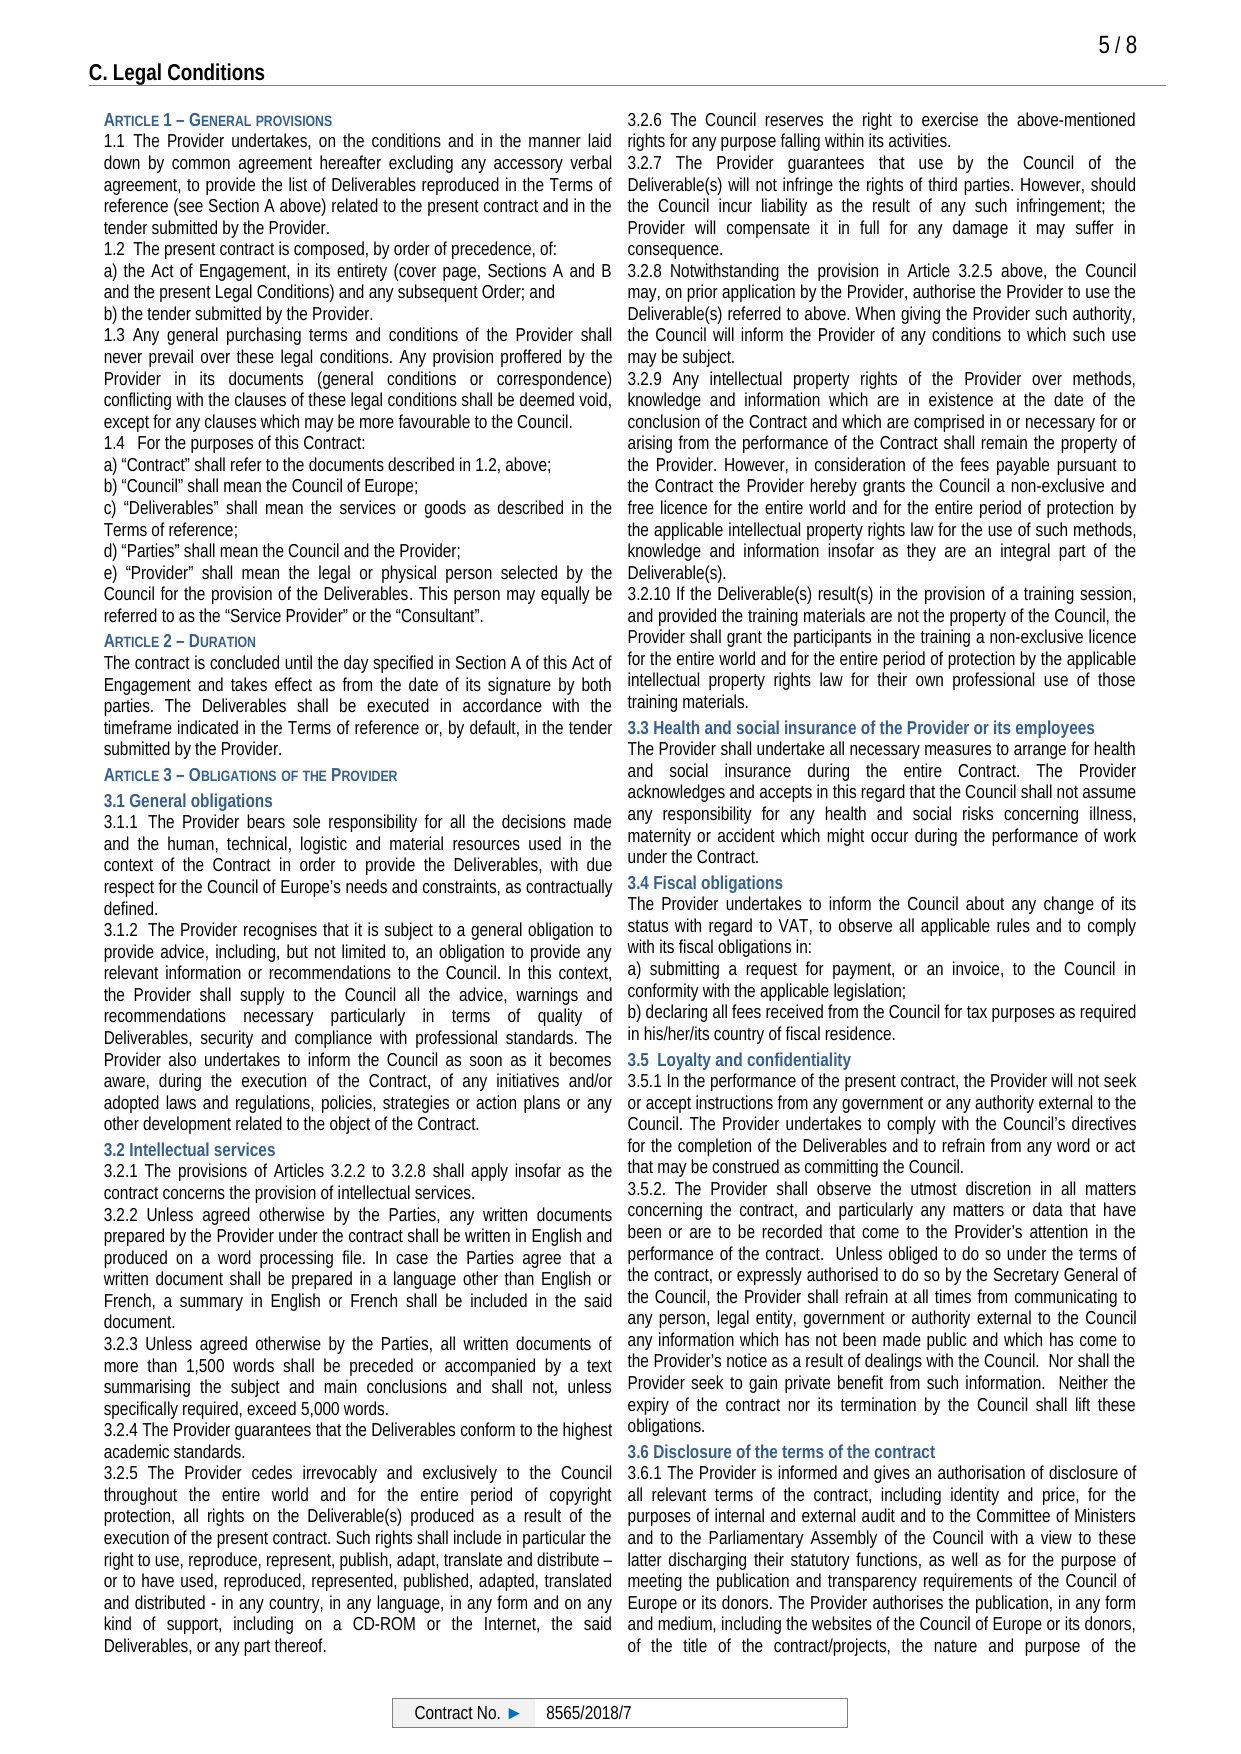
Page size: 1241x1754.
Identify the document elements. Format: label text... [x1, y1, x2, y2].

text d) “Parties” shall mean the Council and the Provider; [103, 540, 613, 562]
text e) “Provider” shall mean the legal or physical person selected by the Council for the provision of the Deliverables. This person may equally be referred to as the “Service Provider” or the “Consultant”. [103, 562, 613, 626]
text 1.1 The Provider undertakes, on the conditions and in the manner laid down by common agreement hereafter excluding any accessory verbal agreement, to provide the list of Deliverables reproduced in the Terms of reference (see Section A above) related to the present contract and in the tender submitted by the Provider. [103, 130, 613, 238]
text Article 3 – Obligations of the Provider [103, 764, 613, 786]
text 3.2.10 If the Deliverable(s) result(s) in the provision of a training session, and provided the training materials are not the property of the Council, the Provider shall grant the participants in the training a non-exclusive licence for the entire world and for the entire period of protection by the applicable intellectual property rights law for their own professional use of those training materials. [627, 583, 1137, 712]
text 3.1.2 The Provider recognises that it is subject to a general obligation to provide advice, including, but not limited to, an obligation to provide any relevant information or recommendations to the Council. In this context, the Provider shall supply to the Council all the advice, warnings and recommendations necessary particularly in terms of quality of Deliverables, security and compliance with professional standards. The Provider also undertakes to inform the Council as soon as it becomes aware, during the execution of the Contract, of any initiatives and/or adopted laws and regulations, policies, strategies or action plans or any other development related to the object of the Contract. [103, 919, 613, 1135]
text 3.1.1 The Provider bears sole responsibility for all the decisions made and the human, technical, logistic and material resources used in the context of the Contract in order to provide the Deliverables, with due respect for the Council of Europe’s needs and constraints, as contractually defined. [103, 811, 613, 919]
text 3.2.1 The provisions of Articles 3.2.2 to 3.2.8 shall apply insofar as the contract concerns the provision of intellectual services. [103, 1160, 613, 1203]
text b) the tender submitted by the Provider. [103, 303, 613, 324]
text 3.2.9 Any intellectual property rights of the Provider over methods, knowledge and information which are in existence at the date of the conclusion of the Contract and which are comprised in or necessary for or arising from the performance of the Contract shall remain the property of the Provider. However, in consideration of the fees payable pursuant to the Contract the Provider hereby grants the Council a non-exclusive and free licence for the entire world and for the entire period of protection by the applicable intellectual property rights law for the use of such methods, knowledge and information insofar as they are an integral part of the Deliverable(s). [627, 367, 1137, 583]
text 3.2.8 Notwithstanding the provision in Article 3.2.5 above, the Council may, on prior application by the Provider, authorise the Provider to use the Deliverable(s) referred to above. When giving the Provider such authority, the Council will inform the Provider of any conditions to which such use may be subject. [627, 260, 1137, 367]
text 3.1 General obligations [103, 790, 613, 811]
text a) the Act of Engagement, in its entirety (cover page, Sections A and B and the present Legal Conditions) and any subsequent Order; and [103, 260, 613, 303]
text c) “Deliverables” shall mean the services or goods as described in the Terms of reference; [103, 497, 613, 540]
text a) submitting a request for payment, or an invoice, to the Council in conformity with the applicable legislation; [627, 958, 1137, 1001]
text b) “Council” shall mean the Council of Europe; [103, 475, 613, 497]
text b) declaring all fees received from the Council for tax purposes as required in his/her/its country of fiscal residence. [627, 1001, 1137, 1044]
text 3.6 Disclosure of the terms of the contract [627, 1441, 1137, 1462]
text The Provider undertakes to inform the Council about any change of its status with regard to VAT, to observe all applicable rules and to comply with its fiscal obligations in: [627, 893, 1137, 958]
text 3.2.7 The Provider guarantees that use by the Council of the Deliverable(s) will not infringe the rights of third parties. However, should the Council incur liability as the result of any such infringement; the Provider will compensate it in full for any damage it may suffer in consequence. [627, 152, 1137, 260]
text 3.2.2 Unless agreed otherwise by the Parties, any written documents prepared by the Provider under the contract shall be written in English and produced on a word processing file. In case the Parties agree that a written document shall be prepared in a language other than English or French, a summary in English or French shall be included in the said document. [103, 1203, 613, 1333]
list Loyalty and confidentiality [627, 1048, 1137, 1070]
text 1.2 The present contract is composed, by order of precedence, of: [103, 238, 613, 260]
text C. Legal Conditions [89, 59, 1166, 85]
text 3.3 Health and social insurance of the Provider or its employees [627, 717, 1137, 738]
text 3.2.4 The Provider guarantees that the Deliverables conform to the highest academic standards. [103, 1419, 613, 1462]
text Article 1 – General provisions [103, 109, 613, 130]
text 3.2 Intellectual services [103, 1139, 613, 1160]
list For the purposes of this Contract: [103, 432, 613, 454]
text Article 2 – Duration [103, 630, 613, 652]
text 3.4 Fiscal obligations [627, 872, 1137, 893]
text 3.2.6 The Council reserves the right to exercise the above-mentioned rights for any purpose falling within its activities. [627, 109, 1137, 152]
text The Provider shall undertake all necessary measures to arrange for health and social insurance during the entire Contract. The Provider acknowledges and accepts in this regard that the Council shall not assume any responsibility for any health and social risks concerning illness, maternity or accident which might occur during the performance of work under the Contract. [627, 738, 1137, 868]
text 3.2.5 The Provider cedes irrevocably and exclusively to the Council throughout the entire world and for the entire period of copyright protection, all rights on the Deliverable(s) produced as a result of the execution of the present contract. Such rights shall include in particular the right to use, reproduce, represent, publish, adapt, translate and distribute – or to have used, reproduced, represented, published, adapted, translated and distributed - in any country, in any language, in any form and on any kind of support, including on a CD-ROM or the Internet, the said Deliverables, or any part thereof. [103, 1462, 613, 1656]
text 3.5.2. The Provider shall observe the utmost discretion in all matters concerning the contract, and particularly any matters or data that have been or are to be recorded that come to the Provider’s attention in the performance of the contract. Unless obliged to do so under the terms of the contract, or expressly authorised to do so by the Secretary General of the Council, the Provider shall refrain at all times from communicating to any person, legal entity, government or authority external to the Council any information which has not been made public and which has come to the Provider’s notice as a result of dealings with the Council. Nor shall the Provider seek to gain private benefit from such information. Neither the expiry of the contract nor its termination by the Council shall lift these obligations. [627, 1178, 1137, 1437]
text a) “Contract” shall refer to the documents described in 1.2, above; [103, 454, 613, 475]
text 3.5.1 In the performance of the present contract, the Provider will not seek or accept instructions from any government or any authority external to the Council. The Provider undertakes to comply with the Council’s directives for the completion of the Deliverables and to refrain from any word or act that may be construed as committing the Council. [627, 1070, 1137, 1178]
text 3.2.3 Unless agreed otherwise by the Parties, all written documents of more than 1,500 words shall be preceded or accompanied by a text summarising the subject and main conclusions and shall not, unless specifically required, exceed 5,000 words. [103, 1333, 613, 1419]
text The contract is concluded until the day specified in Section A of this Act of Engagement and takes effect as from the date of its signature by both parties. The Deliverables shall be executed in accordance with the timeframe indicated in the Terms of reference or, by default, in the tender submitted by the Provider. [103, 652, 613, 760]
text 1.3 Any general purchasing terms and conditions of the Provider shall never prevail over these legal conditions. Any provision proffered by the Provider in its documents (general conditions or correspondence) conflicting with the clauses of these legal conditions shall be deemed void, except for any clauses which may be more favourable to the Council. [103, 324, 613, 432]
